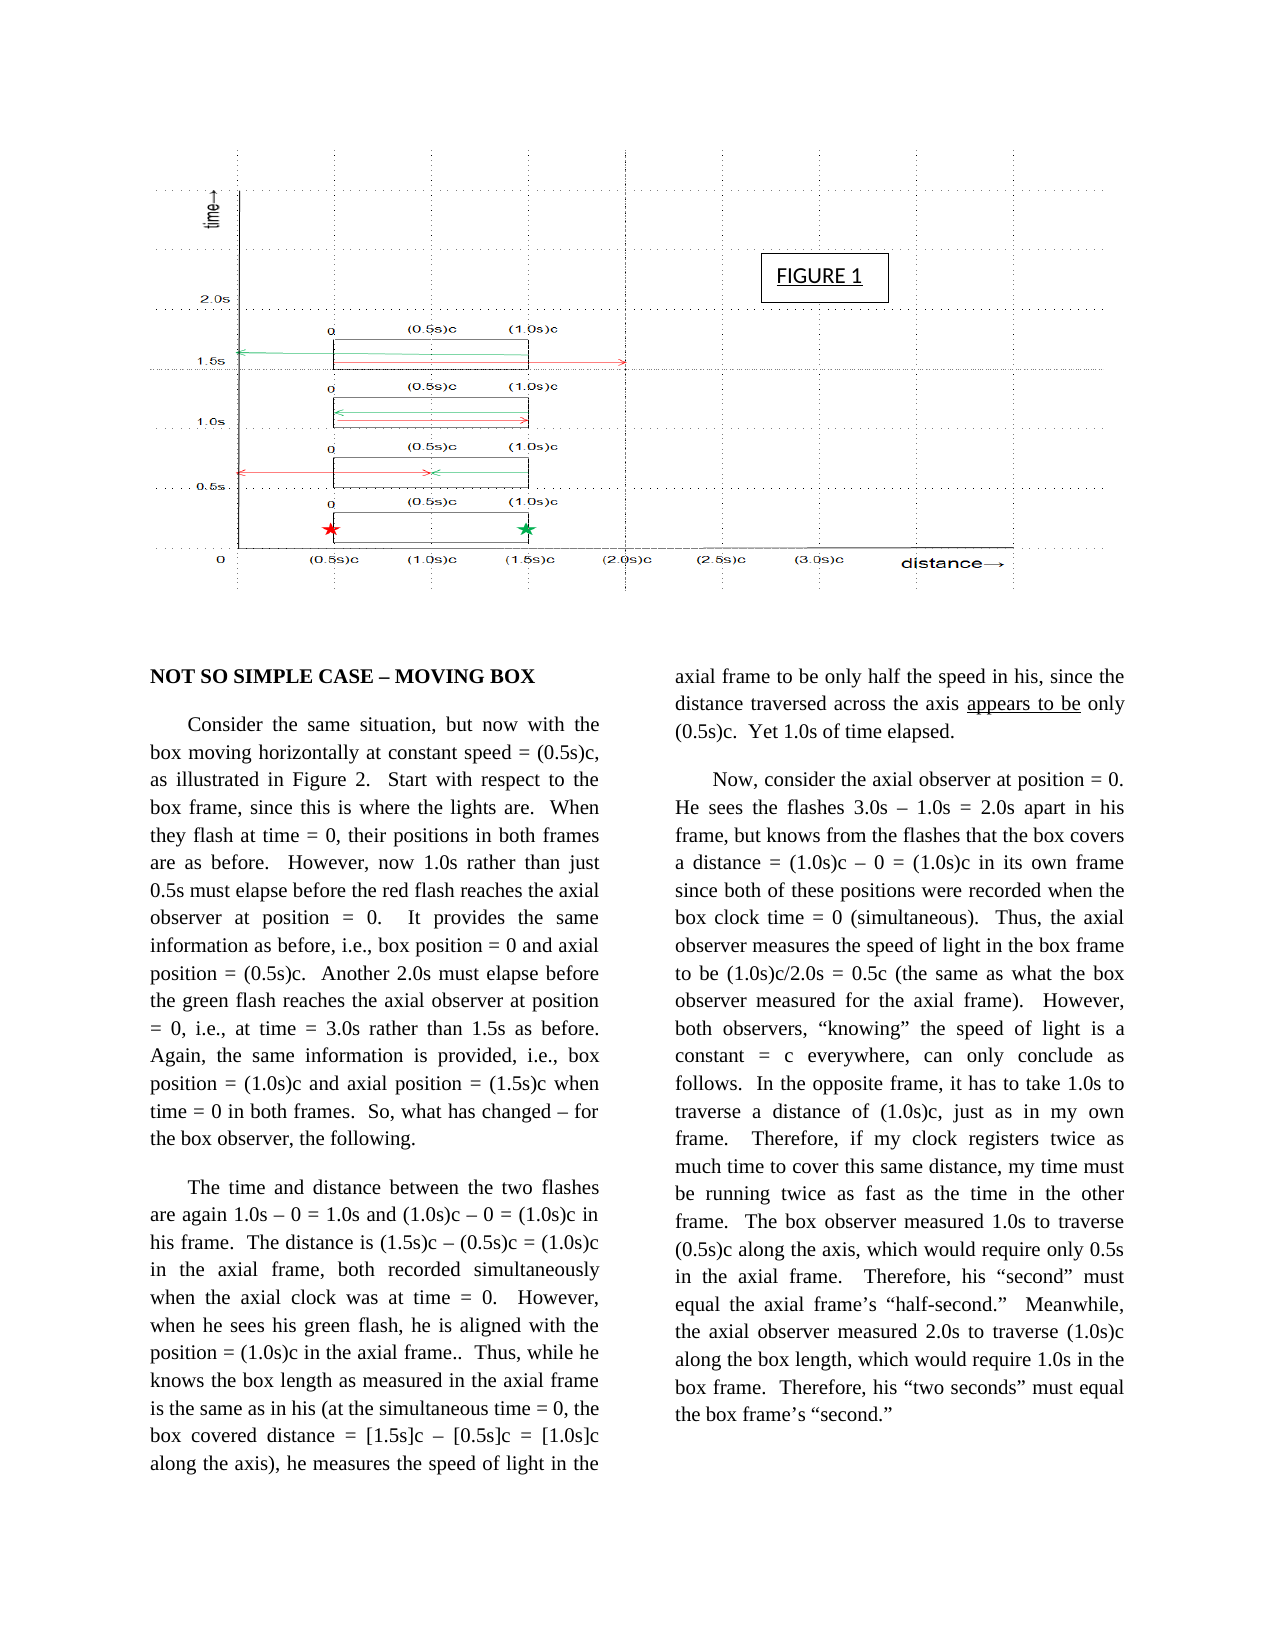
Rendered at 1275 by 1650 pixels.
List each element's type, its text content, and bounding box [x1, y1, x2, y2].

text The time and distance between the two flashes are again 1.0s – 0 = 1.0s and (1.0s)c – 0 = (1.0s)c in his frame. The distance is (1.5s)c – (0.5s)c = (1.0s)c in the axial frame, both recorded simultaneously when the axial clock was at time = 0. However, when he sees his green flash, he is aligned with the position = (1.0s)c in the axial frame.. Thus, while he knows the box length as measured in the axial frame is the same as in his (at the simultaneous time = 0, the box covered distance = [1.5s]c – [0.5s]c = [1.0s]c along the axis), he measures the speed of light in the axial frame to be only half the speed in his, since the distance traversed across the axis appears to be only (0.5s)c. Yet 1.0s of time elapsed. [150, 1174, 600, 1475]
picture [150, 150, 1104, 591]
text Now, consider the axial observer at position = 0. He sees the flashes 3.0s – 1.0s = 2.0s apart in his frame, but knows from the flashes that the box covers a distance = (1.0s)c – 0 = (1.0s)c in its own frame since both of these positions were recorded when the box clock time = 0 (simultaneous). Thus, the axial observer measures the speed of light in the box frame to be (1.0s)c/2.0s = 0.5c (the same as what the box observer measured for the axial frame). However, both observers, “knowing” the speed of light is a constant = c everywhere, can only conclude as follows. In the opposite frame, it has to take 1.0s to traverse a distance of (1.0s)c, just as in my own frame. Therefore, if my clock registers twice as much time to cover this same distance, my time must be running twice as fast as the time in the other frame. The box observer measured 1.0s to traverse (0.5s)c along the axis, which would require only 0.5s in the axial frame. Therefore, his “second” must equal the axial frame’s “half-second.” Meanwhile, the axial observer measured 2.0s to traverse (1.0s)c along the box length, which would require 1.0s in the box frame. Therefore, his “two seconds” must equal the box frame’s “second.” [675, 767, 1125, 1426]
text NOT SO SIMPLE CASE – MOVING BOX [150, 664, 600, 688]
text Consider the same situation, but now with the box moving horizontally at constant speed = (0.5s)c, as illustrated in Figure 2. Start with respect to the box frame, since this is where the lights are. When they flash at time = 0, their positions in both frames are as before. However, now 1.0s rather than just 0.5s must elapse before the red flash reaches the axial observer at position = 0. It provides the same information as before, i.e., box position = 0 and axial position = (0.5s)c. Another 2.0s must elapse before the green flash reaches the axial observer at position = 0, i.e., at time = 3.0s rather than 1.5s as before. Again, the same information is provided, i.e., box position = (1.0s)c and axial position = (1.5s)c when time = 0 in both frames. So, what has changed – for the box observer, the following. [150, 712, 600, 1150]
